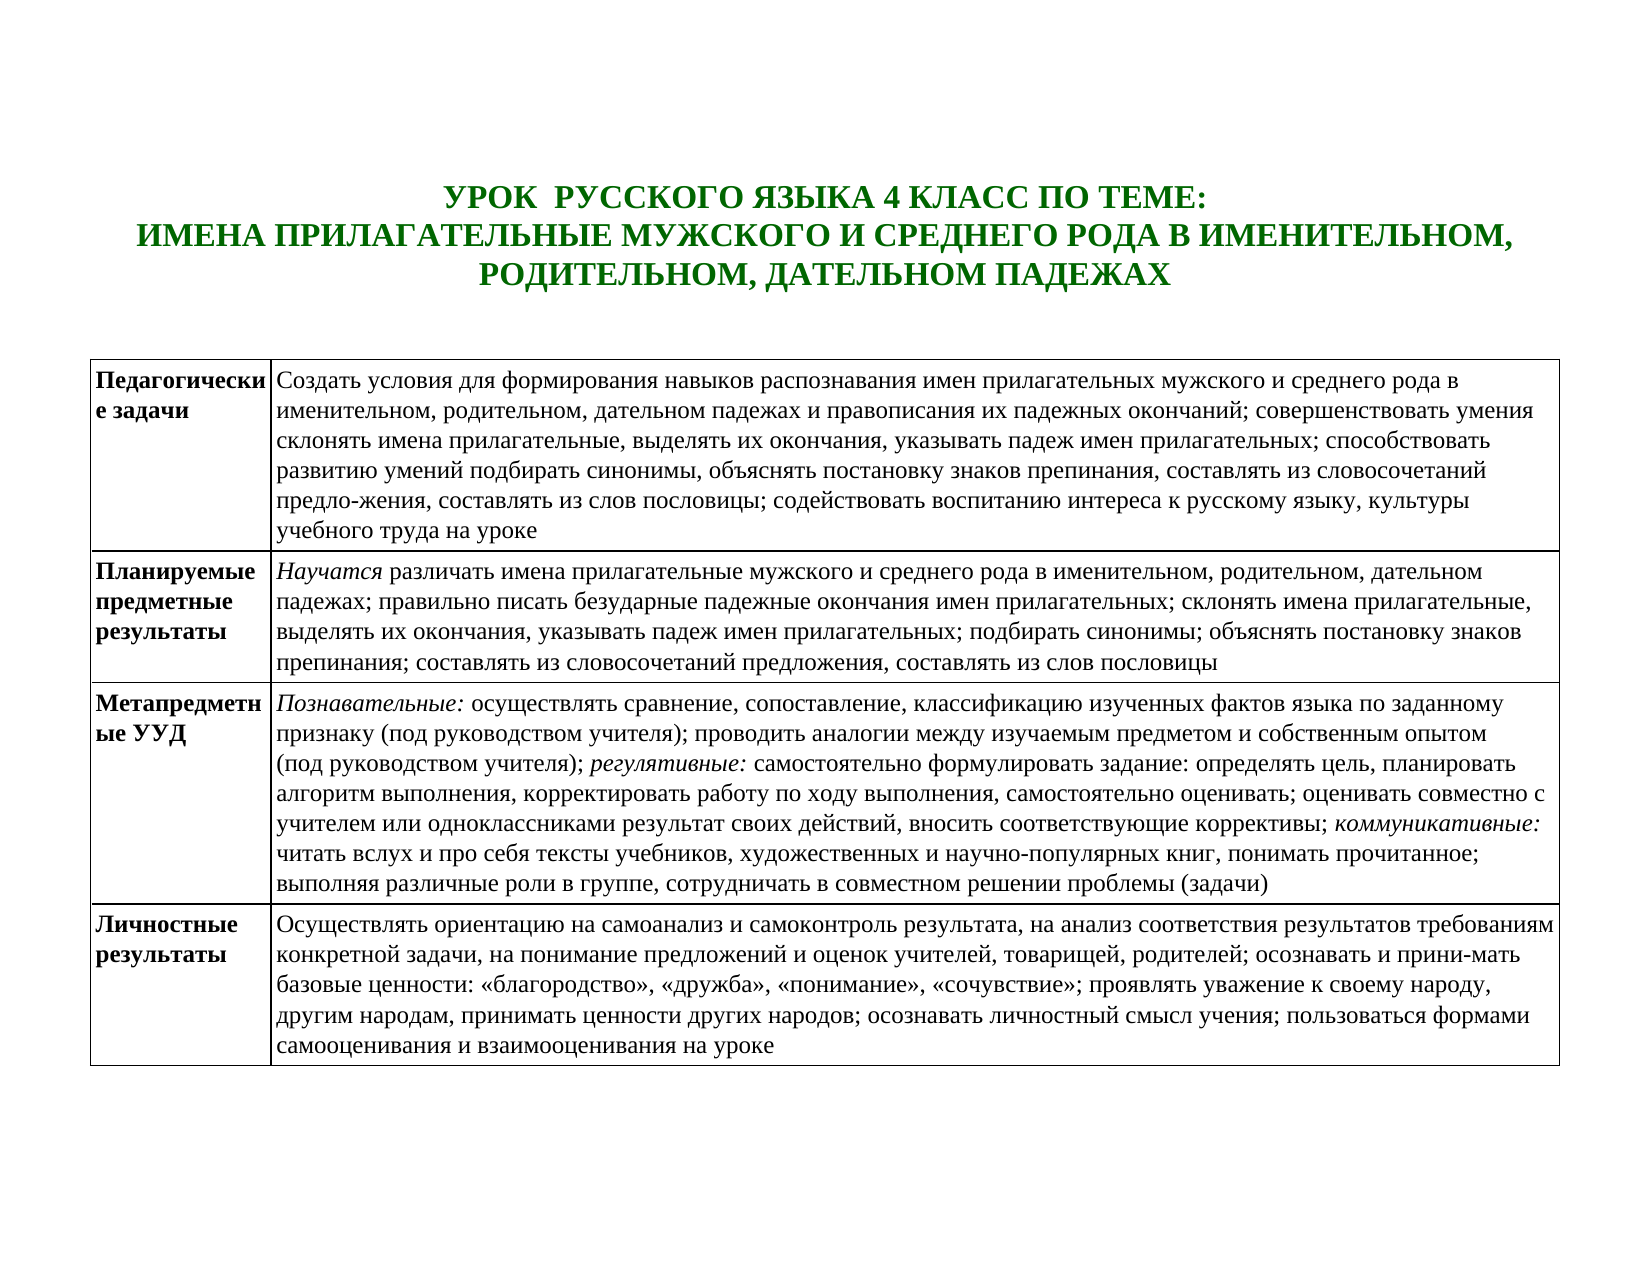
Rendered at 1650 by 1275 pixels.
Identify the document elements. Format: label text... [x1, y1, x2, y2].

text урок русского языка 4 класс по теме: [118, 177, 1532, 216]
table_cell Научатся различать имена прилагательные мужского и среднего рода в именительном, родительном, дательном падежах; правильно писать безударные падежные окончания имен прилагательных; склонять имена прилагательные, выделять их окончания, указывать падеж имен прилагательных; подбирать синонимы; объяснять постановку знаков препинания; составлять из словосочетаний предложения, составлять из слов пословицы [272, 552, 1559, 681]
table_cell Личностные результаты [91, 904, 270, 1064]
table_cell Планируемые предметные результаты [91, 551, 270, 681]
table_cell Осуществлять ориентацию на самоанализ и самоконтроль результата, на анализ соответствия результатов требованиям конкретной задачи, на понимание предложений и оценок учителей, товарищей, родителей; осознавать и прини-мать базовые ценности: «благородство», «дружба», «понимание», «сочувствие»; проявлять уважение к своему народу, другим народам, принимать ценности других народов; осознавать личностный смысл учения; пользоваться формами самооценивания и взаимооценивания на уроке [272, 905, 1559, 1064]
table_header Педагогические задачи [91, 360, 270, 550]
table_cell Метапредметные УУД [91, 683, 270, 903]
table_cell Познавательные: осуществлять сравнение, сопоставление, классификацию изученных фактов языка по заданному признаку (под руководством учителя); проводить аналогии между изучаемым предметом и собственным опытом (под руководством учителя); регулятивные: самостоятельно формулировать задание: определять цель, планировать алгоритм выполнения, корректировать работу по ходу выполнения, самостоятельно оценивать; оценивать совместно с учителем или одноклассниками результат своих действий, вносить соответствующие коррективы; коммуникативные: читать вслух и про себя тексты учебников, художественных и научно-популярных книг, понимать прочитанное; выполняя различные роли в группе, сотрудничать в совместном решении проблемы (задачи) [272, 683, 1559, 903]
text имена прилагательные мужского и среднего рода в именительном, родительном, дательном падежах [118, 216, 1532, 320]
table_header Создать условия для формирования навыков распознавания имен прилагательных мужского и среднего рода в именительном, родительном, дательном падежах и правописания их падежных окончаний; совершенствовать умения склонять имена прилагательные, выделять их окончания, указывать падеж имен прилагательных; способствовать развитию умений подбирать синонимы, объяснять постановку знаков препинания, составлять из словосочетаний предло-жения, составлять из слов пословицы; содействовать воспитанию интереса к русскому языку, культуры учебного труда на уроке [272, 360, 1559, 550]
